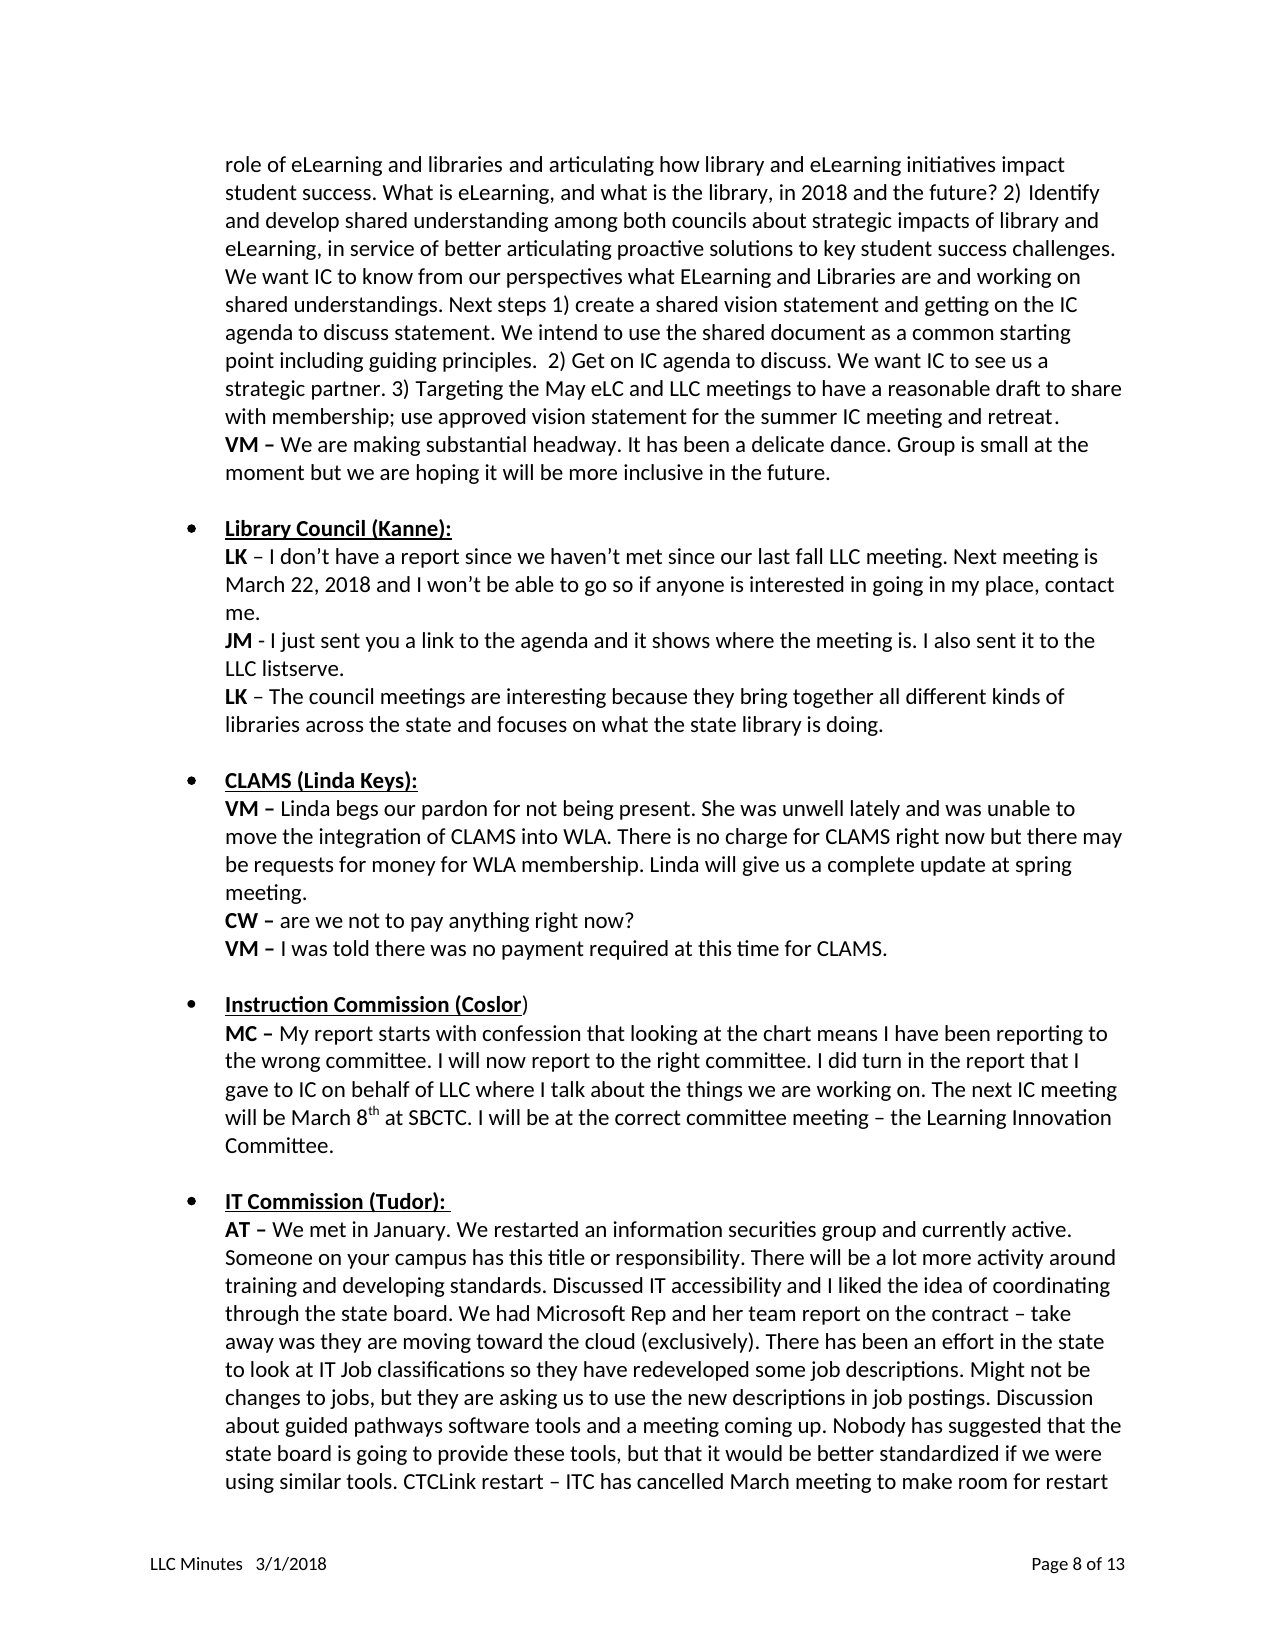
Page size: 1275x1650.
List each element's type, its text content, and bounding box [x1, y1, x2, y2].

list LK – I don’t have a report since we haven’t met since our last fall LLC meeting. Next meeting is March 22, 2018 and I won’t be able to go so if anyone is interested in going in my place, contact me. [225, 542, 1125, 626]
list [225, 150, 1125, 262]
list JM - I just sent you a link to the agenda and it shows where the meeting is. I also sent it to the LLC listserve. [225, 626, 1125, 682]
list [225, 1215, 1125, 1495]
list VM – We are making substantial headway. It has been a delicate dance. Group is small at the moment but we are hoping it will be more inclusive in the future. [225, 430, 1125, 486]
list IT Commission (Tudor): [187, 1187, 1125, 1215]
list We want IC to know from our perspectives what ELearning and Libraries are and working on shared understandings. Next steps 1) create a shared vision statement and getting on the IC agenda to discuss statement. We intend to use the shared document as a common starting point including guiding principles. 2) Get on IC agenda to discuss. We want IC to see us a strategic partner. 3) Targeting the May eLC and LLC meetings to have a reasonable draft to share with membership; use approved vision statement for the summer IC meeting and retreat. [225, 262, 1125, 430]
list Instruction Commission (Coslor) [187, 991, 1125, 1019]
list MC – My report starts with confession that looking at the chart means I have been reporting to the wrong committee. I will now report to the right committee. I did turn in the report that I gave to IC on behalf of LLC where I talk about the things we are working on. The next IC meeting will be March 8th at SBCTC. I will be at the correct committee meeting – the Learning Innovation Committee. [225, 1019, 1125, 1159]
list CW – are we not to pay anything right now? [225, 907, 1125, 934]
list Library Council (Kanne): [187, 514, 1125, 542]
list VM – I was told there was no payment required at this time for CLAMS. [225, 934, 1125, 963]
list LK – The council meetings are interesting because they bring together all different kinds of libraries across the state and focuses on what the state library is doing. [225, 682, 1125, 738]
list VM – Linda begs our pardon for not being present. She was unwell lately and was unable to move the integration of CLAMS into WLA. There is no charge for CLAMS right now but there may be requests for money for WLA membership. Linda will give us a complete update at spring meeting. [225, 794, 1125, 907]
list CLAMS (Linda Keys): [187, 766, 1125, 794]
